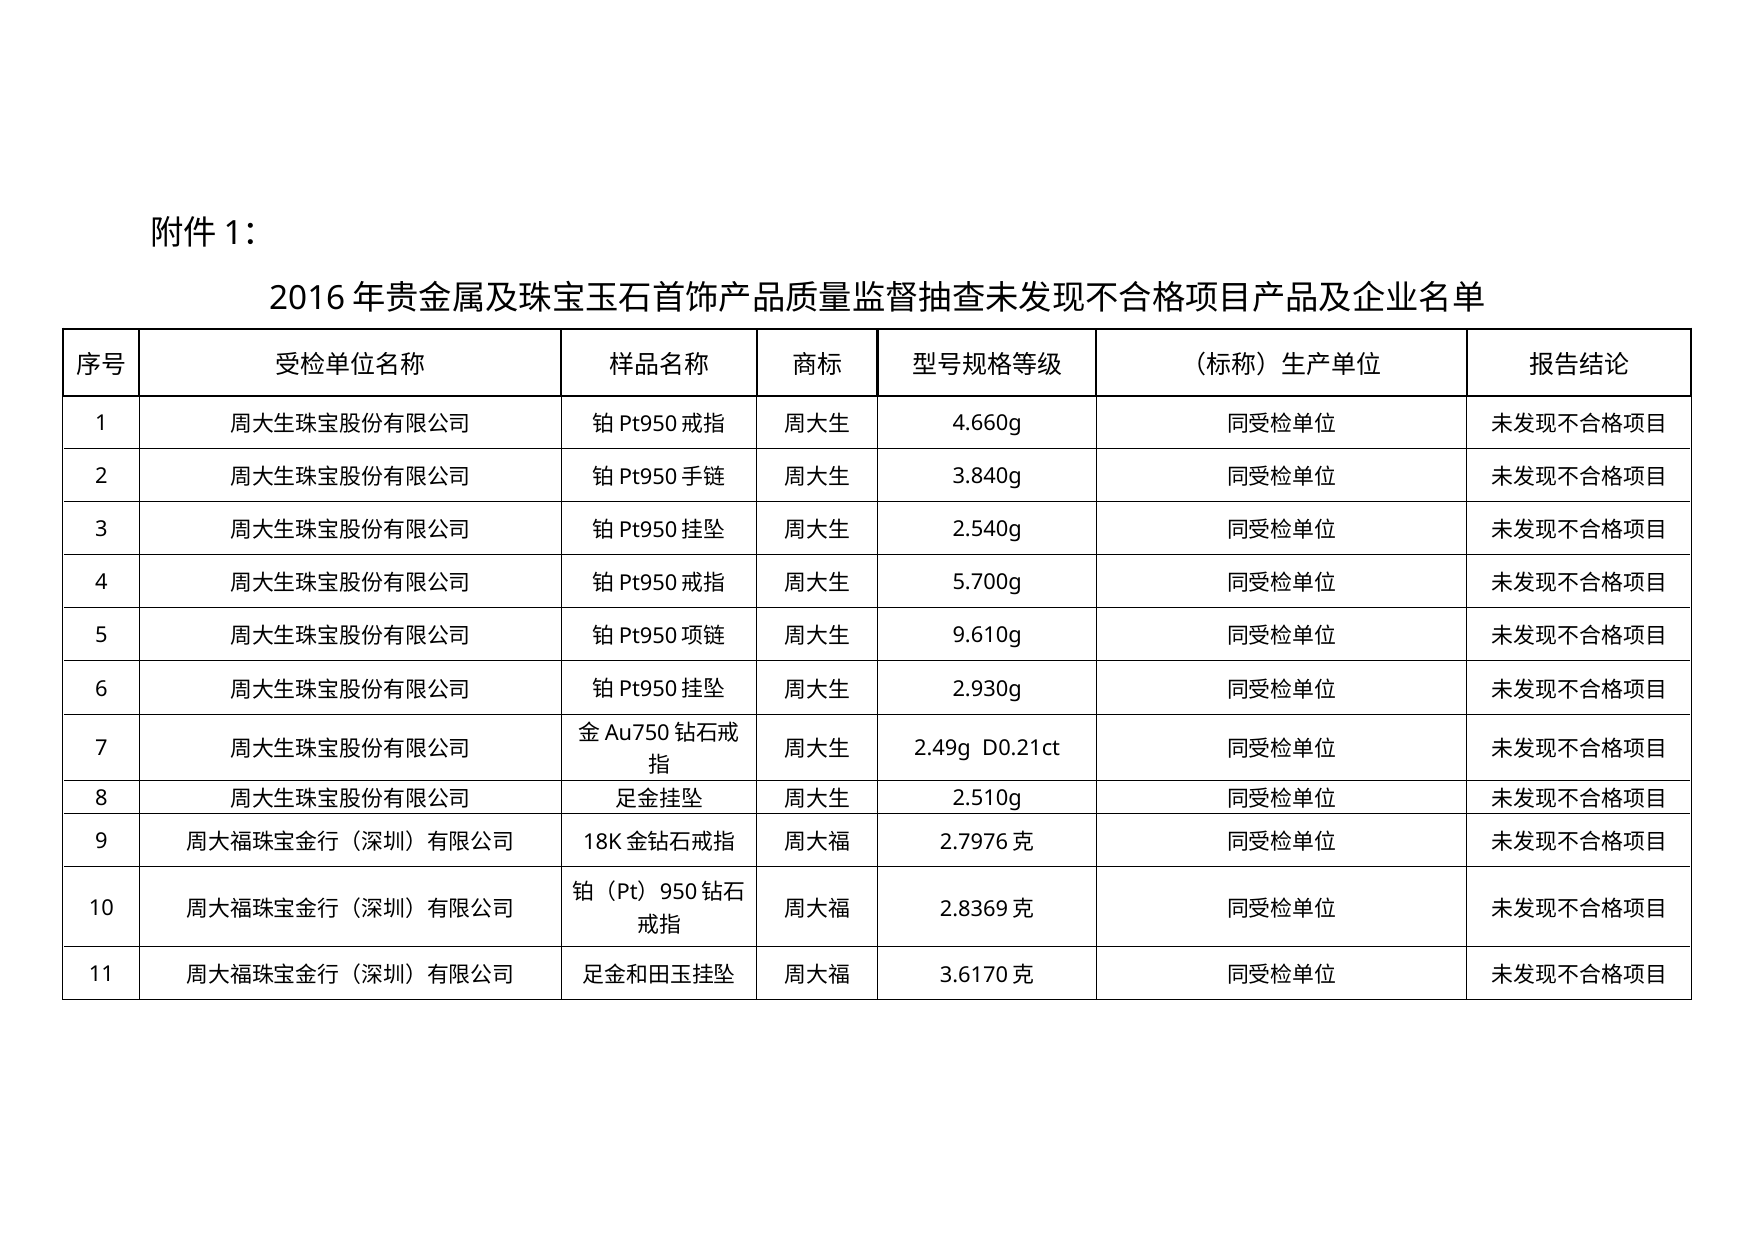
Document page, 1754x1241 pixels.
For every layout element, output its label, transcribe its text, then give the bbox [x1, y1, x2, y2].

table_cell 未发现不合格项目 [1467, 660, 1691, 713]
table_cell 铂Pt950挂坠 [562, 502, 756, 554]
table_cell 8 [63, 780, 139, 813]
table_cell 铂Pt950挂坠 [562, 661, 756, 713]
table_cell 6 [63, 660, 139, 713]
table_cell 周大生 [757, 449, 877, 501]
table_cell 同受检单位 [1097, 555, 1466, 607]
table_cell 铂Pt950手链 [562, 449, 756, 501]
table_cell 周大生珠宝股份有限公司 [140, 781, 561, 813]
table_cell 7 [63, 714, 139, 779]
table_cell 未发现不合格项目 [1467, 714, 1691, 779]
table_cell 未发现不合格项目 [1467, 397, 1691, 448]
table_cell 同受检单位 [1097, 502, 1466, 554]
table_cell 周大福 [757, 814, 877, 866]
table_cell 3.840g [878, 449, 1096, 501]
table_cell 周大生珠宝股份有限公司 [140, 715, 561, 779]
table_cell 同受检单位 [1097, 947, 1466, 999]
table_header 商标 [758, 330, 876, 395]
table_cell 周大福 [757, 947, 877, 999]
table_cell 铂（Pt）950钻石戒指 [562, 867, 756, 946]
table_cell 周大生珠宝股份有限公司 [140, 449, 561, 501]
table_cell 铂Pt950项链 [562, 608, 756, 660]
table_cell 未发现不合格项目 [1467, 780, 1691, 813]
table_cell 周大生 [757, 715, 877, 779]
table_cell 周大生 [757, 555, 877, 607]
table_cell 2.8369克 [878, 867, 1096, 946]
table_cell 同受检单位 [1097, 781, 1466, 813]
table_cell 铂Pt950戒指 [562, 397, 756, 448]
table_cell 4.660g [878, 397, 1096, 448]
table_cell 2.7976克 [878, 814, 1096, 866]
table_cell 周大福 [757, 867, 877, 946]
table_header 报告结论 [1468, 330, 1690, 395]
table_header 受检单位名称 [140, 330, 560, 395]
table_cell 同受检单位 [1097, 867, 1466, 946]
table_cell 周大生珠宝股份有限公司 [140, 608, 561, 660]
table_cell 周大生 [757, 781, 877, 813]
table_cell 足金挂坠 [562, 781, 756, 813]
table_cell 2.510g [878, 781, 1096, 813]
table_cell 9.610g [878, 608, 1096, 660]
table_cell 周大生 [757, 397, 877, 448]
text 2016年贵金属及珠宝玉石首饰产品质量监督抽查未发现不合格项目产品及企业名单 [150, 263, 1604, 328]
table_header （标称）生产单位 [1097, 330, 1466, 395]
table_cell 周大生 [757, 608, 877, 660]
table_cell 5 [63, 607, 139, 660]
text 附件1： [150, 198, 1604, 263]
table_cell 周大福珠宝金行（深圳）有限公司 [140, 867, 561, 946]
table_cell 周大生 [757, 661, 877, 713]
table_cell 未发现不合格项目 [1467, 448, 1691, 501]
table_cell 同受检单位 [1097, 397, 1466, 448]
table_cell 同受检单位 [1097, 608, 1466, 660]
table_cell 周大生 [757, 502, 877, 554]
table_cell 同受检单位 [1097, 449, 1466, 501]
table_cell 未发现不合格项目 [1467, 607, 1691, 660]
table_cell 未发现不合格项目 [1467, 946, 1691, 999]
table_cell 周大生珠宝股份有限公司 [140, 397, 561, 448]
table_cell 足金和田玉挂坠 [562, 947, 756, 999]
table_cell 同受检单位 [1097, 661, 1466, 713]
table_cell 金Au750钻石戒指 [562, 715, 756, 779]
table_cell 5.700g [878, 555, 1096, 607]
table_cell 2.930g [878, 661, 1096, 713]
table_cell 铂Pt950戒指 [562, 555, 756, 607]
table_cell 周大生珠宝股份有限公司 [140, 502, 561, 554]
table_cell 1 [63, 397, 139, 448]
table_cell 同受检单位 [1097, 715, 1466, 779]
table_cell 周大福珠宝金行（深圳）有限公司 [140, 947, 561, 999]
table_cell 2 [63, 448, 139, 501]
table_cell 3 [63, 501, 139, 554]
table_cell 18K金钻石戒指 [562, 814, 756, 866]
table_header 序号 [64, 330, 138, 395]
table_cell 2.49g D0.21ct [878, 715, 1096, 779]
table_cell 11 [63, 946, 139, 999]
table_header 样品名称 [562, 330, 756, 395]
table_cell 未发现不合格项目 [1467, 866, 1691, 946]
table_cell 2.540g [878, 502, 1096, 554]
table_cell 周大生珠宝股份有限公司 [140, 661, 561, 713]
table_cell 同受检单位 [1097, 814, 1466, 866]
table_cell 10 [63, 866, 139, 946]
table_cell 9 [63, 813, 139, 866]
table_cell 4 [63, 554, 139, 607]
table_cell 未发现不合格项目 [1467, 813, 1691, 866]
table_header 型号规格等级 [879, 330, 1095, 395]
table_cell 周大福珠宝金行（深圳）有限公司 [140, 814, 561, 866]
table_cell 未发现不合格项目 [1467, 554, 1691, 607]
table_cell 未发现不合格项目 [1467, 501, 1691, 554]
table_cell 3.6170克 [878, 947, 1096, 999]
table_cell 周大生珠宝股份有限公司 [140, 555, 561, 607]
